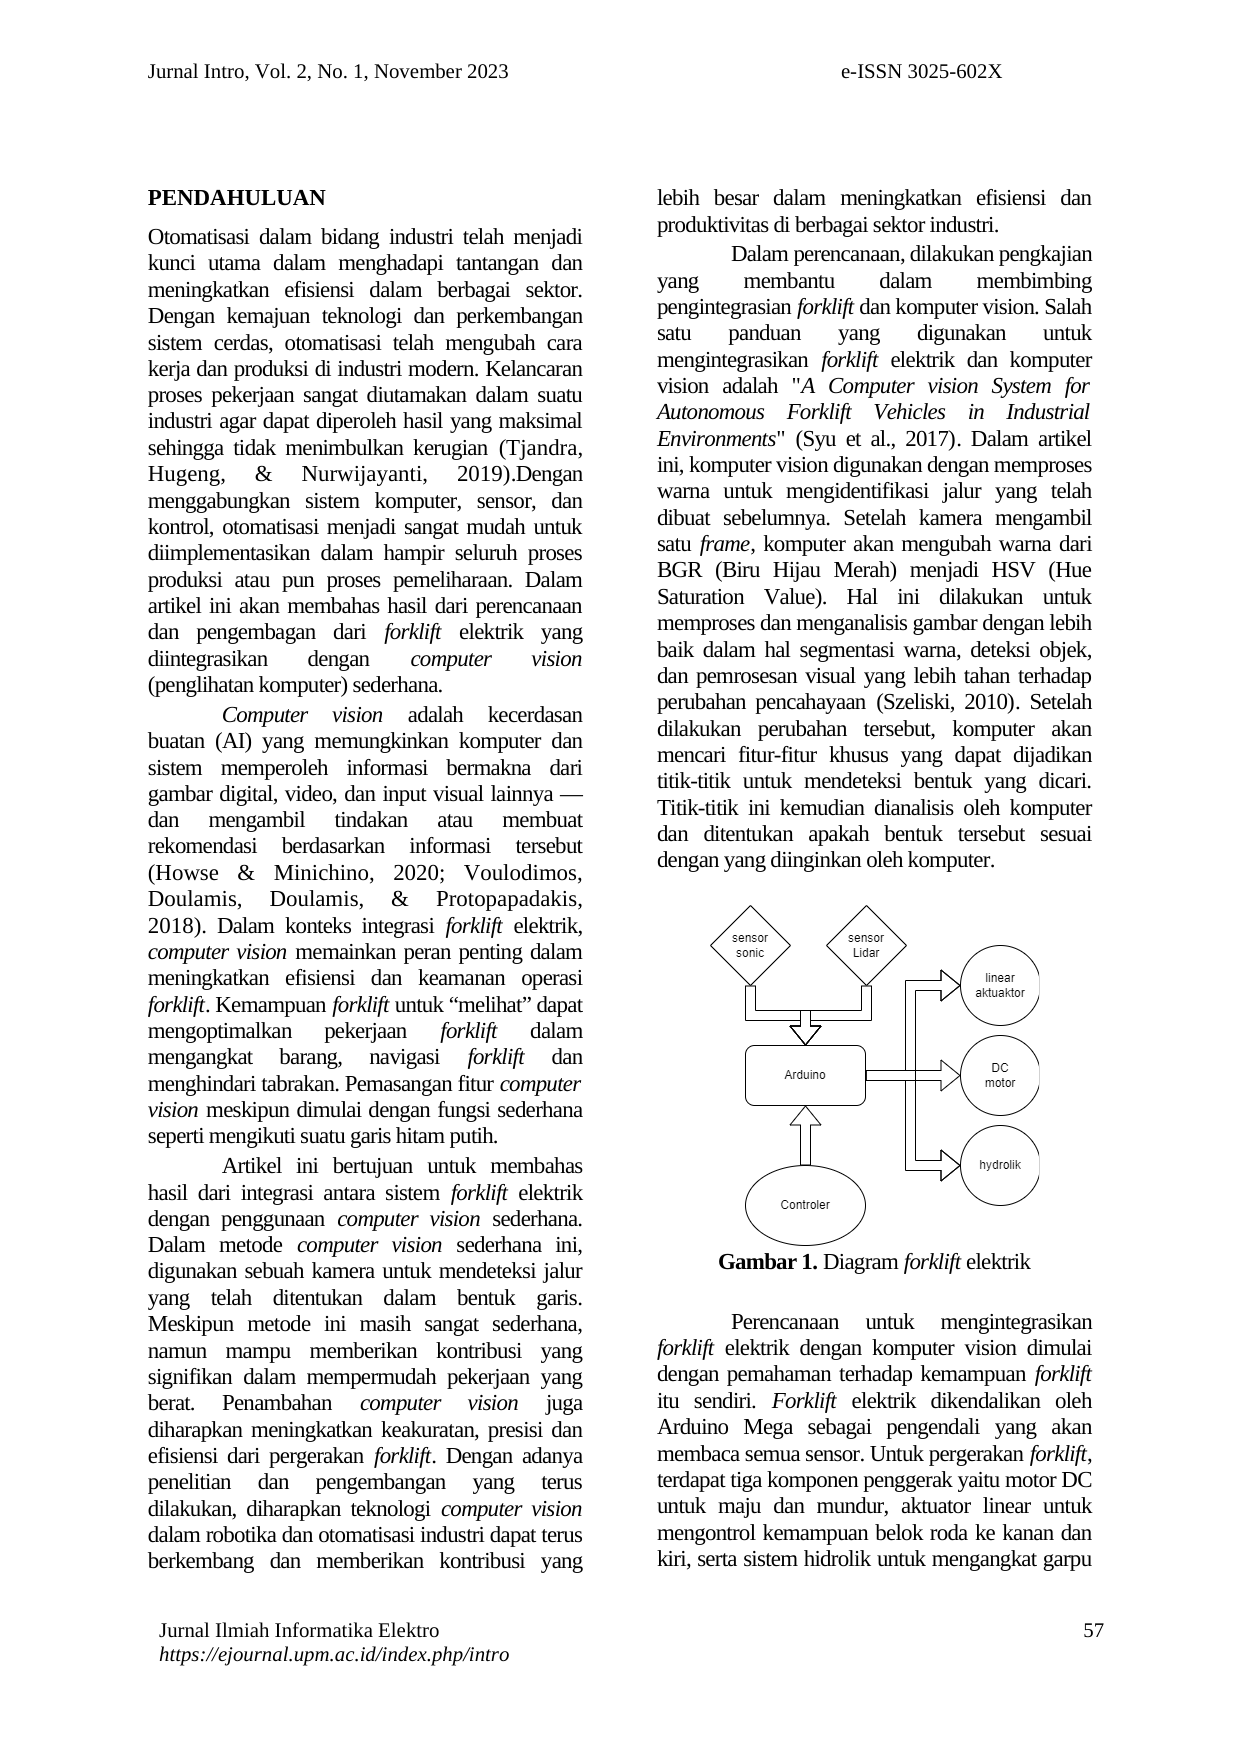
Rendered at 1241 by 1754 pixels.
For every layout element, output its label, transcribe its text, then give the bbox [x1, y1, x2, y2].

text Otomatisasi dalam bidang industri telah menjadi kunci utama dalam menghadapi tantangan dan meningkatkan efisiensi dalam berbagai sektor. Dengan kemajuan teknologi dan perkembangan sistem cerdas, otomatisasi telah mengubah cara kerja dan produksi di industri modern. Kelancaran proses pekerjaan sangat diutamakan dalam suatu industri agar dapat diperoleh hasil yang maksimal sehingga tidak menimbulkan kerugian .Dengan menggabungkan sistem komputer, sensor, dan kontrol, otomatisasi menjadi sangat mudah untuk diimplementasikan dalam hampir seluruh proses produksi atau pun proses pemeliharaan. Dalam artikel ini akan membahas hasil dari perencanaan dan pengembagan dari forklift elektrik yang diintegrasikan dengan computer vision (penglihatan komputer) sederhana. [148, 223, 583, 697]
text Artikel ini bertujuan untuk membahas hasil dari integrasi antara sistem forklift elektrik dengan penggunaan computer vision sederhana. Dalam metode computer vision sederhana ini, digunakan sebuah kamera untuk mendeteksi jalur yang telah ditentukan dalam bentuk garis. Meskipun metode ini masih sangat sederhana, namun mampu memberikan kontribusi yang signifikan dalam mempermudah pekerjaan yang berat. Penambahan computer vision juga diharapkan meningkatkan keakuratan, presisi dan efisiensi dari pergerakan forklift. Dengan adanya penelitian dan pengembangan yang terus dilakukan, diharapkan teknologi computer vision dalam robotika dan otomatisasi industri dapat terus berkembang dan memberikan kontribusi yang lebih besar dalam meningkatkan efisiensi dan produktivitas di berbagai sektor industri. [148, 1152, 583, 1574]
text PENDAHULUAN [148, 184, 583, 211]
text Gambar 1. Diagram forklift elektrik [657, 1248, 1092, 1275]
text Dalam perencanaan, dilakukan pengkajian yang membantu dalam membimbing pengintegrasian forklift dan komputer vision. Salah satu panduan yang digunakan untuk mengintegrasikan forklift elektrik dan komputer vision adalah "A Computer vision System for Autonomous Forklift Vehicles in Industrial Environments" . Dalam artikel ini, komputer vision digunakan dengan memproses warna untuk mengidentifikasi jalur yang telah dibuat sebelumnya. Setelah kamera mengambil satu frame, komputer akan mengubah warna dari BGR (Biru Hijau Merah) menjadi HSV (Hue Saturation Value). Hal ini dilakukan untuk memproses dan menganalisis gambar dengan lebih baik dalam hal segmentasi warna, deteksi objek, dan pemrosesan visual yang lebih tahan terhadap perubahan pencahayaan . Setelah dilakukan perubahan tersebut, komputer akan mencari fitur-fitur khusus yang dapat dijadikan titik-titik untuk mendeteksi bentuk yang dicari. Titik-titik ini kemudian dianalisis oleh komputer dan ditentukan apakah bentuk tersebut sesuai dengan yang diinginkan oleh komputer. [657, 240, 1092, 873]
text Computer vision adalah kecerdasan buatan (AI) yang memungkinkan komputer dan sistem memperoleh informasi bermakna dari gambar digital, video, dan input visual lainnya — dan mengambil tindakan atau membuat rekomendasi berdasarkan informasi tersebut . Dalam konteks integrasi forklift elektrik, computer vision memainkan peran penting dalam meningkatkan efisiensi dan keamanan operasi forklift. Kemampuan forklift untuk “melihat” dapat mengoptimalkan pekerjaan forklift dalam mengangkat barang, navigasi forklift dan menghindari tabrakan. Pemasangan fitur computer vision meskipun dimulai dengan fungsi sederhana seperti mengikuti suatu garis hitam putih. [148, 701, 583, 1149]
picture [710, 905, 1040, 1246]
